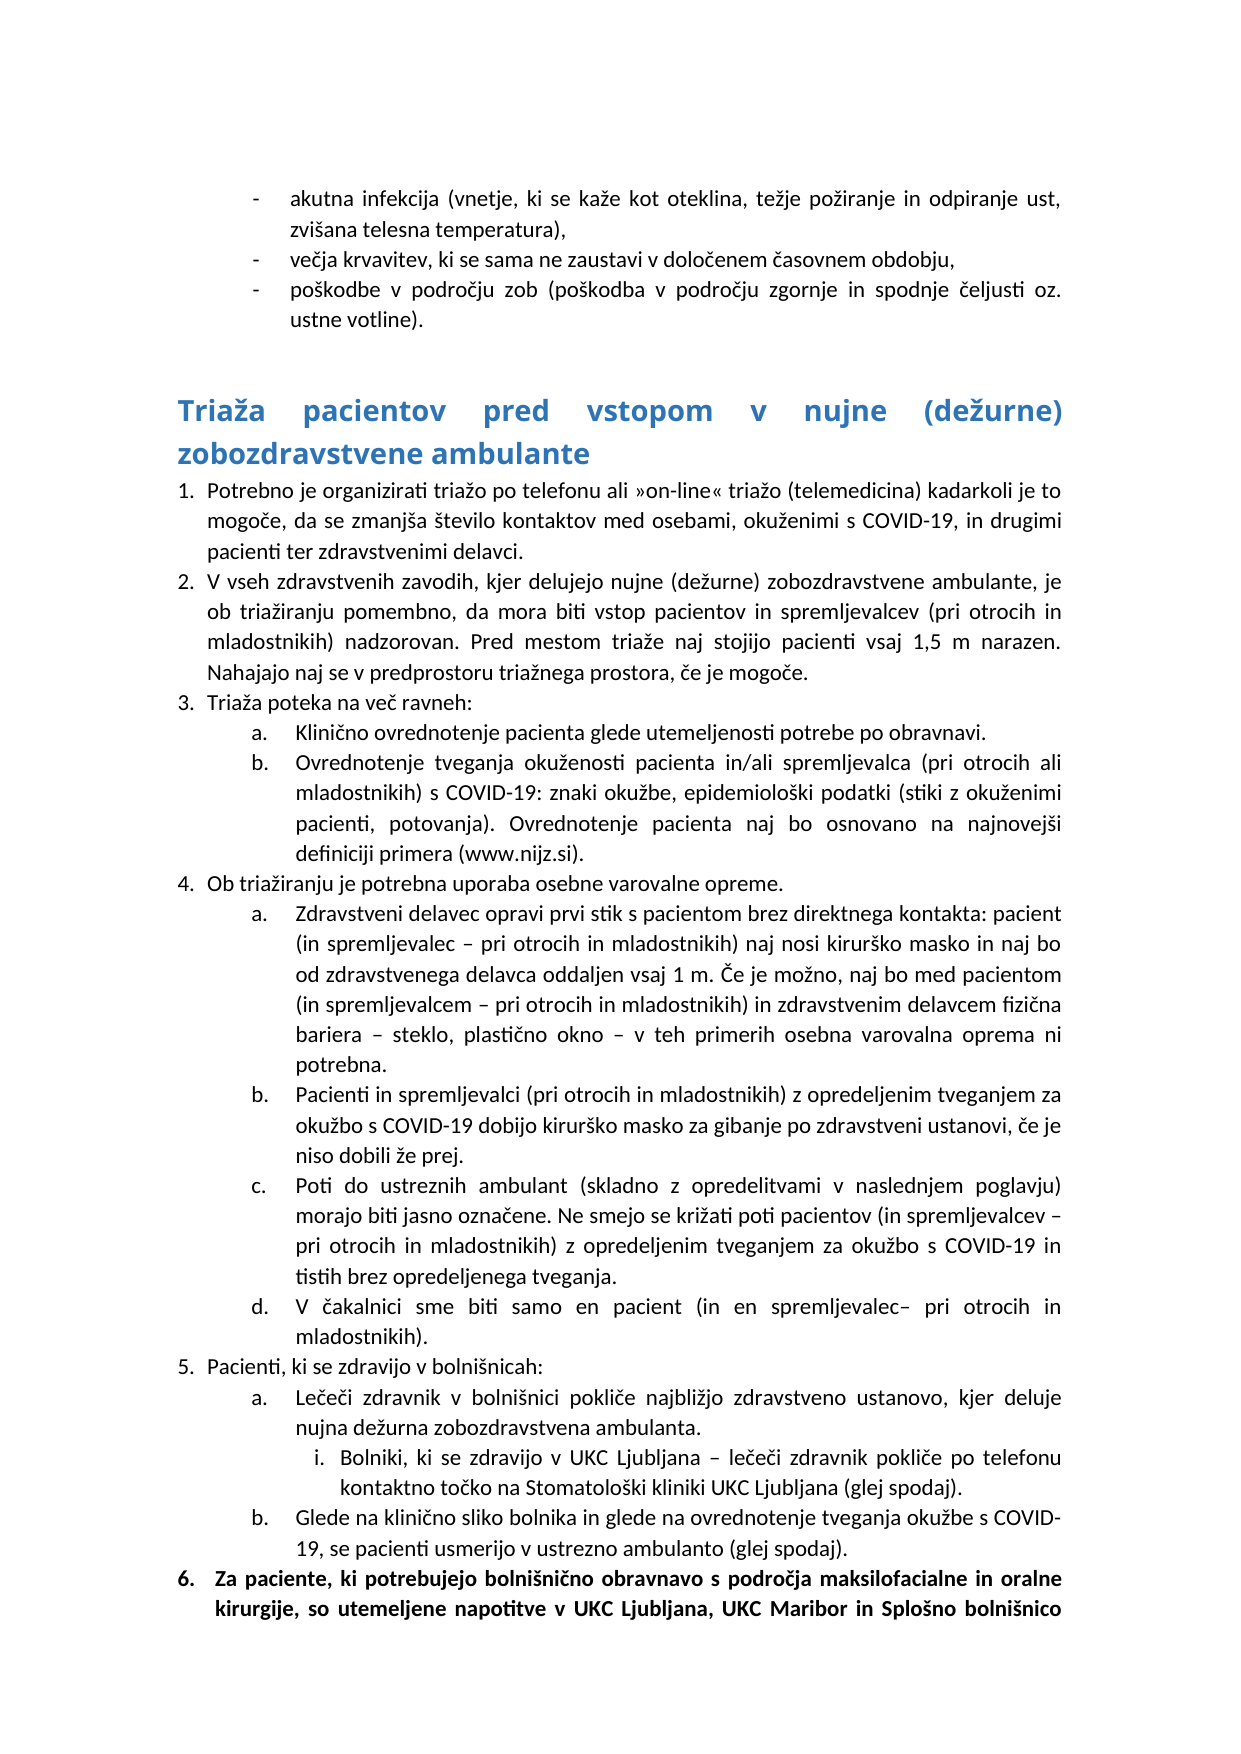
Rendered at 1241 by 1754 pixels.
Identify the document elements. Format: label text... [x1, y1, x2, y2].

list V čakalnici sme biti samo en pacient (in en spremljevalec– pri otrocih in mladostnikih). [251, 1292, 1063, 1350]
list Klinično ovrednotenje pacienta glede utemeljenosti potrebe po obravnavi. [251, 718, 1063, 746]
list akutna infekcija (vnetje, ki se kaže kot oteklina, težje požiranje in odpiranje ust, zvišana telesna temperatura), [252, 184, 1063, 243]
list V vseh zdravstvenih zavodih, kjer delujejo nujne (dežurne) zobozdravstvene ambulante, je ob triažiranju pomembno, da mora biti vstop pacientov in spremljevalcev (pri otrocih in mladostnikih) nadzorovan. Pred mestom triaže naj stojijo pacienti vsaj 1,5 m narazen. Nahajajo naj se v predprostoru triažnega prostora, če je mogoče. [177, 567, 1063, 686]
list Lečeči zdravnik v bolnišnici pokliče najbližjo zdravstveno ustanovo, kjer deluje nujna dežurna zobozdravstvena ambulanta. [251, 1383, 1063, 1441]
list Potrebno je organizirati triažo po telefonu ali »on-line« triažo (telemedicina) kadarkoli je to mogoče, da se zmanjša število kontaktov med osebami, okuženimi s COVID-19, in drugimi pacienti ter zdravstvenimi delavci. [177, 476, 1063, 565]
list večja krvavitev, ki se sama ne zaustavi v določenem časovnem obdobju, [252, 245, 1063, 273]
list poškodbe v področju zob (poškodba v področju zgornje in spodnje čeljusti oz. ustne votline). [252, 275, 1063, 333]
list Glede na klinično sliko bolnika in glede na ovrednotenje tveganja okužbe s COVID-19, se pacienti usmerijo v ustrezno ambulanto (glej spodaj). [251, 1503, 1063, 1562]
list Poti do ustreznih ambulant (skladno z opredelitvami v naslednjem poglavju) morajo biti jasno označene. Ne smejo se križati poti pacientov (in spremljevalcev – pri otrocih in mladostnikih) z opredeljenim tveganjem za okužbo s COVID-19 in tistih brez opredeljenega tveganja. [251, 1171, 1063, 1290]
list Triaža poteka na več ravneh: [177, 688, 1063, 716]
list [177, 1564, 1063, 1622]
list Ob triažiranju je potrebna uporaba osebne varovalne opreme. [177, 869, 1063, 897]
list Zdravstveni delavec opravi prvi stik s pacientom brez direktnega kontakta: pacient (in spremljevalec – pri otrocih in mladostnikih) naj nosi kirurško masko in naj bo od zdravstvenega delavca oddaljen vsaj 1 m. Če je možno, naj bo med pacientom (in spremljevalcem – pri otrocih in mladostnikih) in zdravstvenim delavcem fizična bariera – steklo, plastično okno – v teh primerih osebna varovalna oprema ni potrebna. [251, 899, 1063, 1078]
list Pacienti, ki se zdravijo v bolnišnicah: [177, 1352, 1063, 1380]
list Ovrednotenje tveganja okuženosti pacienta in/ali spremljevalca (pri otrocih ali mladostnikih) s COVID-19: znaki okužbe, epidemiološki podatki (stiki z okuženimi pacienti, potovanja). Ovrednotenje pacienta naj bo osnovano na najnovejši definiciji primera (www.nijz.si). [251, 748, 1063, 867]
list Pacienti in spremljevalci (pri otrocih in mladostnikih) z opredeljenim tveganjem za okužbo s COVID-19 dobijo kirurško masko za gibanje po zdravstveni ustanovi, če je niso dobili že prej. [251, 1081, 1063, 1169]
text Triaža pacientov pred vstopom v nujne (dežurne) zobozdravstvene ambulante [177, 391, 1063, 473]
list Bolniki, ki se zdravijo v UKC Ljubljana – lečeči zdravnik pokliče po telefonu kontaktno točko na Stomatološki kliniki UKC Ljubljana (glej spodaj). [325, 1443, 1063, 1501]
